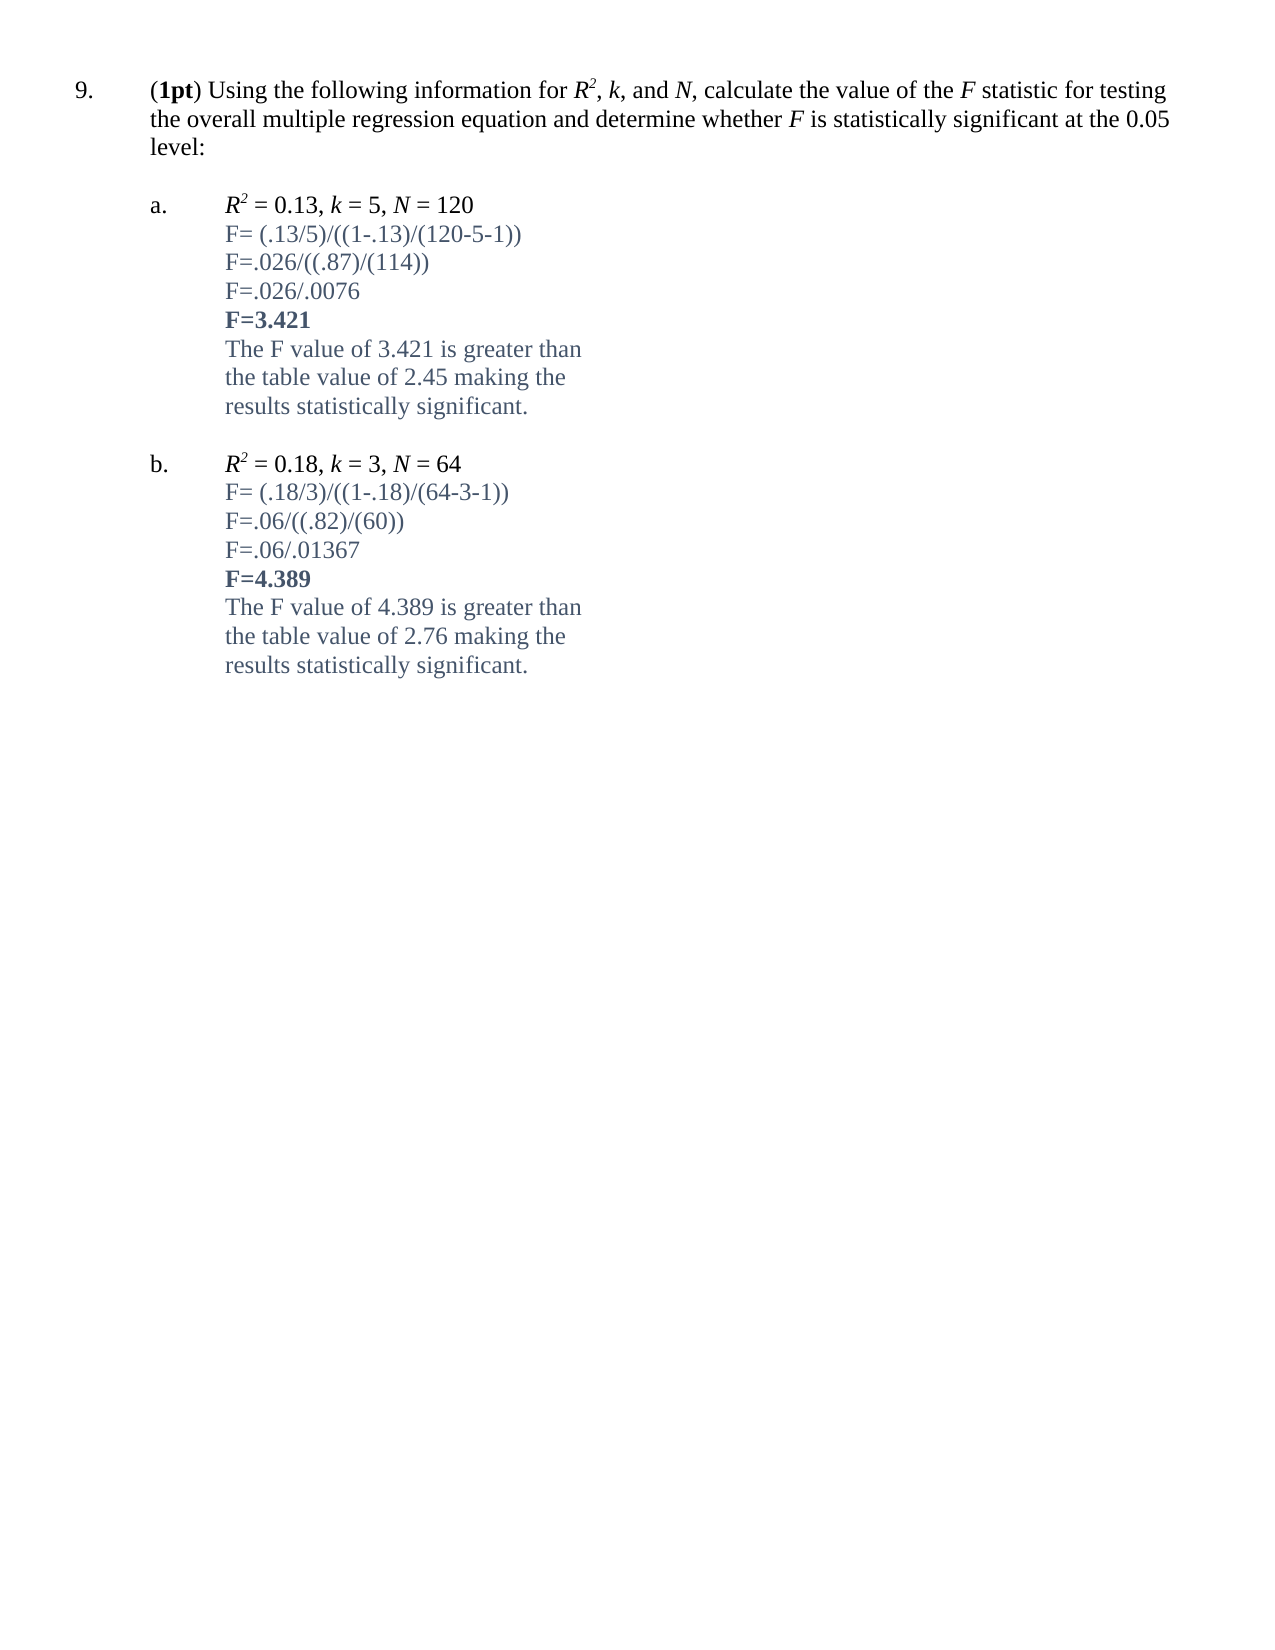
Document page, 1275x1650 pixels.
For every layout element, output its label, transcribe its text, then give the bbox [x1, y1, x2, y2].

text 9. (1pt) Using the following information for R2, k, and N, calculate the value of the F statistic for testing the overall multiple regression equation and determine whether F is statistically significant at the 0.05 level: [75, 75, 1200, 161]
text The F value of 3.421 is greater than the table value of 2.45 making the results statistically significant. [225, 334, 600, 420]
list F= (.18/3)/((1-.18)/(64-3-1)) [225, 477, 600, 506]
text F=.026/.0076 [225, 276, 600, 305]
text F=.026/((.87)/(114)) [225, 247, 600, 276]
list R2 = 0.18, k = 3, N = 64 [150, 449, 600, 477]
list F=.06/((.82)/(60)) [225, 506, 600, 535]
list R2 = 0.13, k = 5, N = 120 [150, 190, 600, 219]
list F=.06/.01367 [225, 535, 600, 564]
text F=3.421 [225, 305, 600, 334]
list The F value of 4.389 is greater than the table value of 2.76 making the results statistically significant. [225, 592, 600, 679]
list F=4.389 [225, 564, 600, 592]
text F= (.13/5)/((1-.13)/(120-5-1)) [225, 219, 600, 247]
